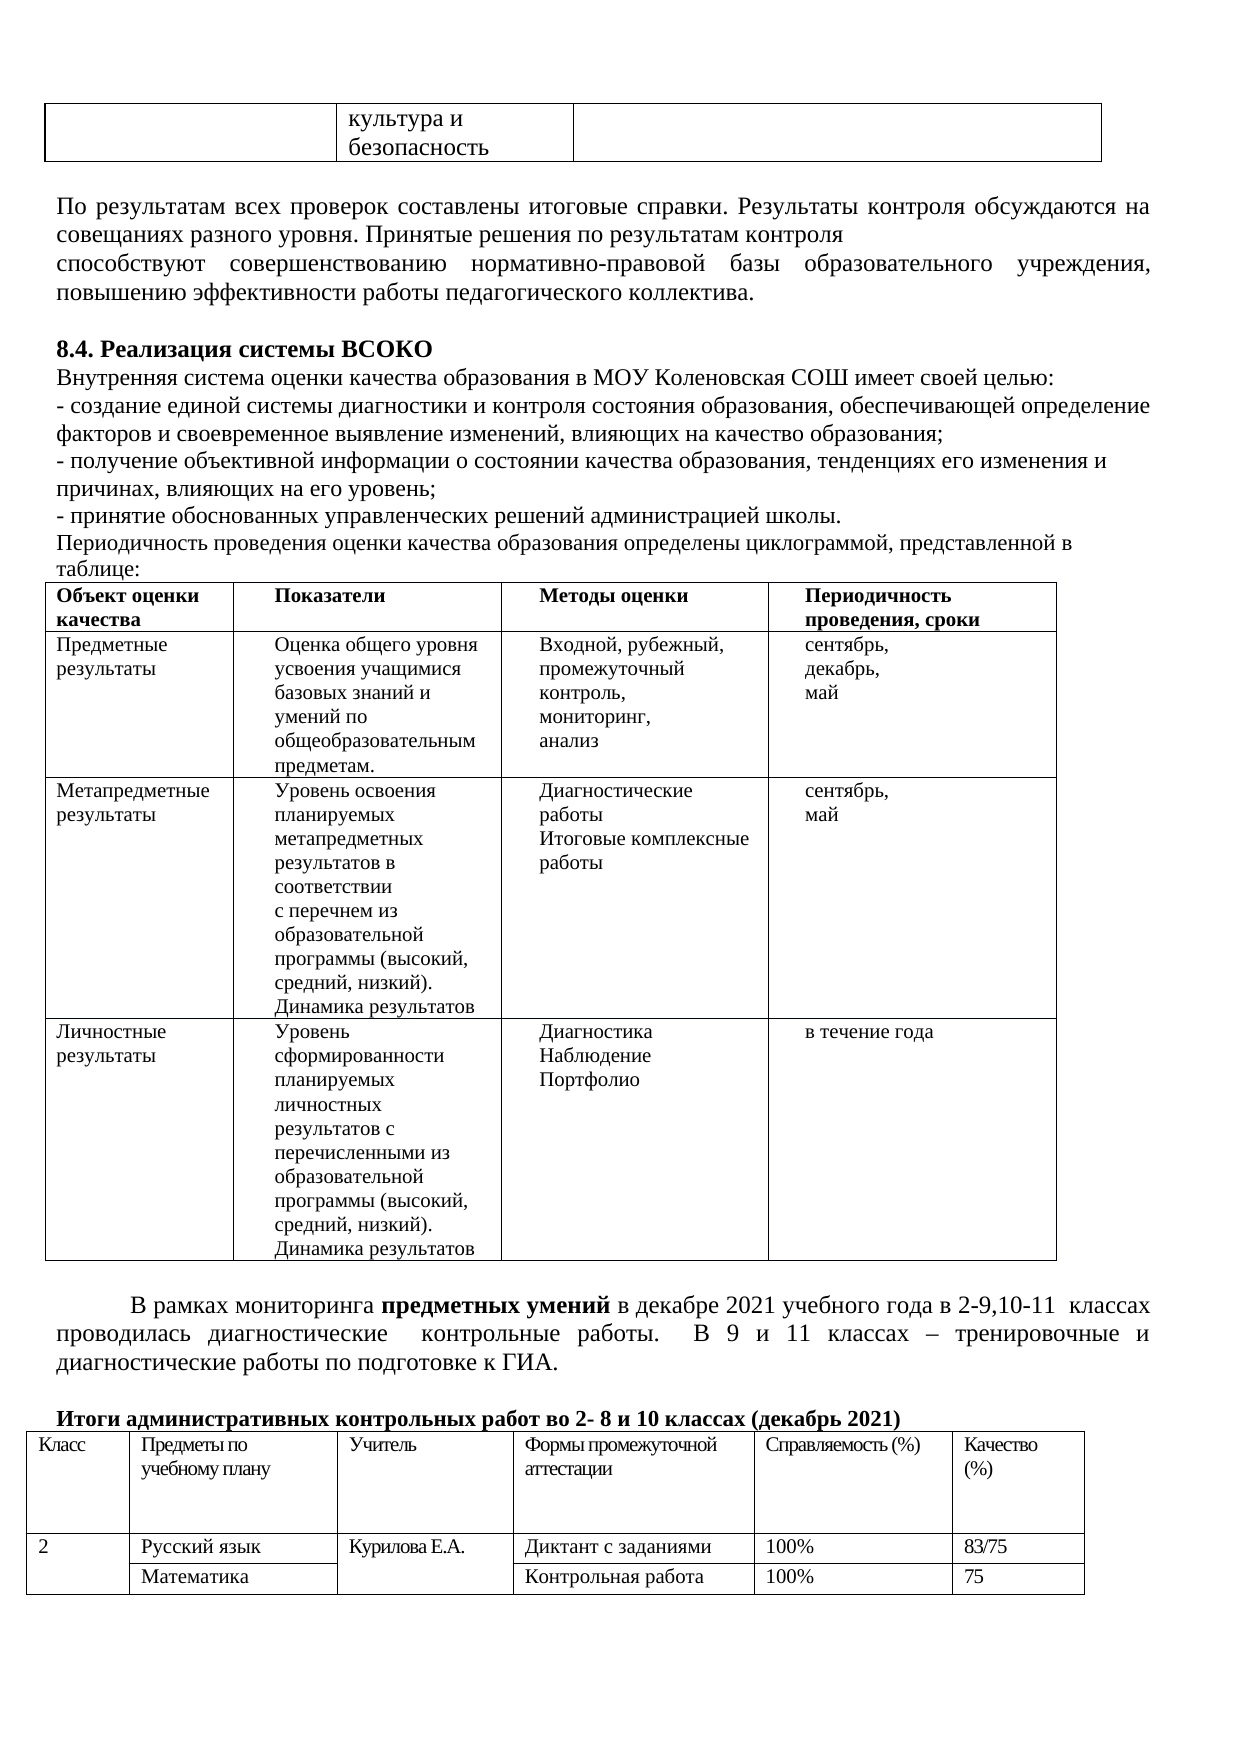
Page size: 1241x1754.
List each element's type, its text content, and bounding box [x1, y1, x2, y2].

table_cell Диагностические работы Итоговые комплексные работы [528, 778, 768, 1018]
table_cell Курилова Е.А. [338, 1534, 513, 1593]
table_cell Математика [130, 1564, 337, 1593]
table_cell Личностные результаты [46, 1019, 233, 1260]
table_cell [337, 104, 573, 161]
table_header Класс [27, 1432, 129, 1533]
table_header [769, 583, 794, 631]
table_cell Уровень сформированности планируемых личностных результатов с перечисленными из образовательной программы (высокий, средний, низкий). Динамика результатов [264, 1019, 501, 1260]
text По результатам всех проверок составлены итоговые справки. Результаты контроля обсуждаются на совещаниях разного уровня. Принятые решения по результатам контроля [56, 191, 1152, 248]
text - получение объективной информации о состоянии качества образования, тенденциях его изменения и причинах, влияющих на его уровень; [56, 446, 1152, 501]
table_cell [502, 632, 528, 777]
text 8.4. Реализация системы ВСОКО [56, 334, 1152, 363]
table_cell 100% [755, 1534, 952, 1563]
text способствуют совершенствованию нормативно-правовой базы образовательного учреждения, повышению эффективности работы педагогического коллектива. [56, 248, 1152, 306]
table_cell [46, 104, 336, 161]
text В рамках мониторинга предметных умений в декабре 2021 учебного года в 2-9,10-11 классах проводилась диагностические контрольные работы. В 9 и 11 классах – тренировочные и диагностические работы по подготовке к ГИА. [56, 1290, 1152, 1376]
table_header Справляемость (%) [755, 1432, 952, 1533]
table_cell Метапредметные результаты [46, 778, 233, 1018]
table_cell [234, 1019, 264, 1260]
table_header Учитель [338, 1432, 513, 1533]
text - принятие обоснованных управленческих решений администрацией школы. [56, 501, 1152, 529]
table_cell в течение года [794, 1019, 1056, 1260]
table_cell Диагностика Наблюдение Портфолио [528, 1019, 768, 1260]
table_cell [769, 1019, 794, 1260]
table_cell [234, 632, 264, 777]
table_cell Контрольная работа [514, 1564, 754, 1593]
table_cell [769, 632, 794, 777]
table_header Формы промежуточной аттестации [514, 1432, 754, 1533]
table_cell Оценка общего уровня усвоения учащимися базовых знаний и умений по общеобразовательным предметам. [264, 632, 501, 777]
table_cell Диктант с заданиями [514, 1534, 754, 1563]
table_cell [502, 778, 528, 1018]
table_cell сентябрь, май [794, 778, 1056, 1018]
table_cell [574, 104, 1101, 161]
table_cell [502, 1019, 528, 1260]
table_cell 83/75 [953, 1534, 1084, 1563]
table_header Объект оценки качества [46, 583, 233, 631]
table_header Качество (%) [953, 1432, 1084, 1533]
table_cell Входной, рубежный, промежуточный контроль, мониторинг, анализ [528, 632, 768, 777]
table_header [234, 583, 264, 631]
text - создание единой системы диагностики и контроля состояния образования, обеспечивающей определение факторов и своевременное выявление изменений, влияющих на качество образования; [56, 391, 1152, 446]
text Периодичность проведения оценки качества образования определены циклограммой, представленной в таблице: [56, 529, 1152, 582]
table_header [502, 583, 528, 631]
text Внутренняя система оценки качества образования в МОУ Коленовская СОШ имеет своей целью: [56, 363, 1152, 391]
table_cell Предметные результаты [46, 632, 233, 777]
table_cell 2 [27, 1534, 129, 1593]
table_header Методы оценки [528, 583, 768, 631]
table_header Периодичность проведения, сроки [794, 583, 1056, 631]
table_header Показатели [264, 583, 501, 631]
table_cell 75 [953, 1564, 1084, 1593]
table_cell [234, 778, 264, 1018]
table_cell [769, 778, 794, 1018]
table_cell 100% [755, 1564, 952, 1593]
table_cell сентябрь, декабрь, май [794, 632, 1056, 777]
table_cell Уровень освоения планируемых метапредметных результатов в соответствии с перечнем из образовательной программы (высокий, средний, низкий). Динамика результатов [264, 778, 501, 1018]
text Итоги административных контрольных работ во 2- 8 и 10 классах (декабрь 2021) [56, 1405, 1152, 1431]
table_header Предметы по учебному плану [130, 1432, 337, 1533]
table_cell Русский язык [130, 1534, 337, 1563]
